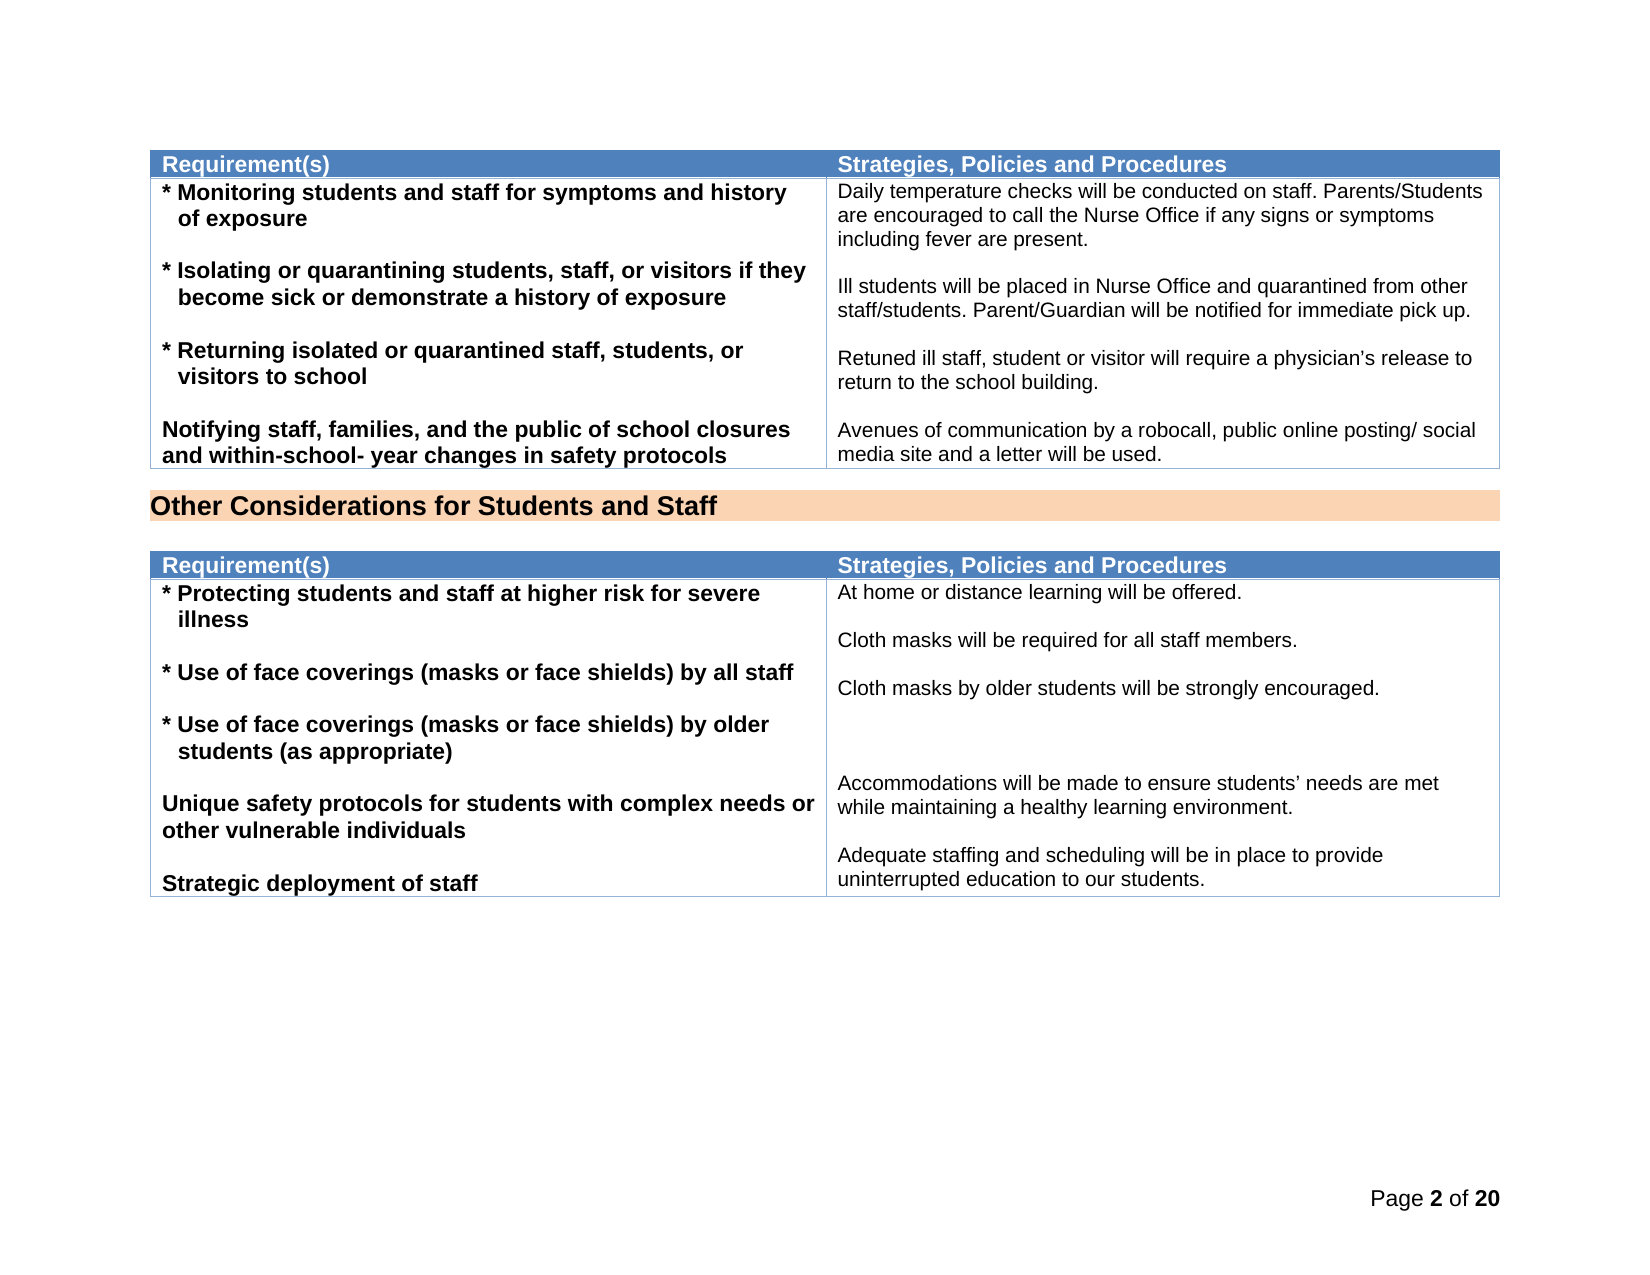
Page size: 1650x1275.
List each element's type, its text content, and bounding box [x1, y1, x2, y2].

subtitle Other Considerations for Students and Staff [150, 490, 1500, 521]
table_header Strategies, Policies and Procedures [827, 151, 1499, 177]
table_cell Daily temperature checks will be conducted on staff. Parents/Students are encouraged to call the Nurse Office if any signs or symptoms including fever are present. Ill students will be placed in Nurse Office and quarantined from other staff/students. Parent/Guardian will be notified for immediate pick up. Retuned ill staff, student or visitor will require a physician’s release to return to the school building. Avenues of communication by a robocall, public online posting/ social media site and a letter will be used. [827, 179, 1499, 468]
table_header Requirement(s) [151, 552, 826, 578]
table_header Requirement(s) [151, 151, 826, 177]
table_header Strategies, Policies and Procedures [827, 552, 1499, 578]
table_cell * Monitoring students and staff for symptoms and history of exposure * Isolating or quarantining students, staff, or visitors if they become sick or demonstrate a history of exposure * Returning isolated or quarantined staff, students, or visitors to school Notifying staff, families, and the public of school closures and within-school- year changes in safety protocols [151, 179, 826, 468]
table_cell * Protecting students and staff at higher risk for severe illness * Use of face coverings (masks or face shields) by all staff * Use of face coverings (masks or face shields) by older students (as appropriate) Unique safety protocols for students with complex needs or other vulnerable individuals Strategic deployment of staff [151, 580, 826, 896]
table_cell At home or distance learning will be offered. Cloth masks will be required for all staff members. Cloth masks by older students will be strongly encouraged. Accommodations will be made to ensure students’ needs are met while maintaining a healthy learning environment. Adequate staffing and scheduling will be in place to provide uninterrupted education to our students. [827, 580, 1499, 896]
